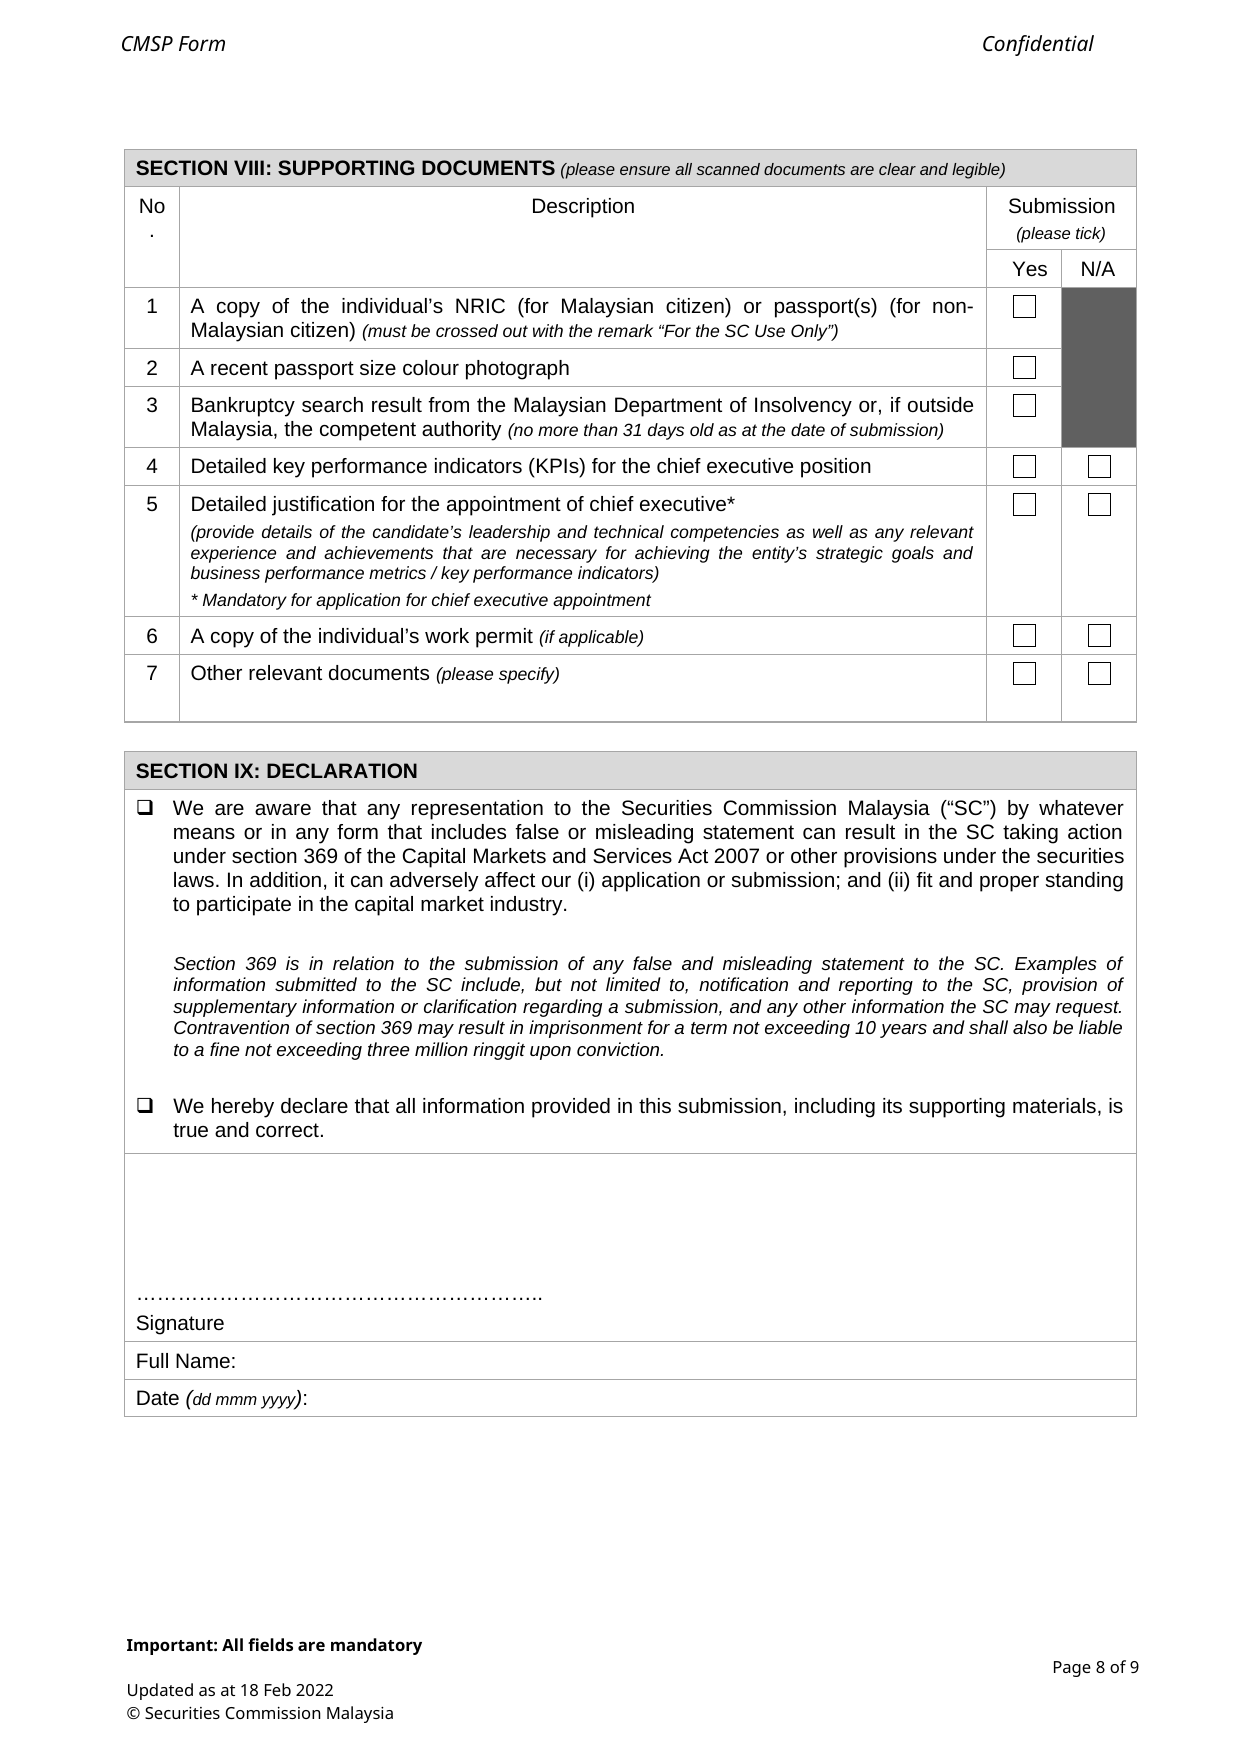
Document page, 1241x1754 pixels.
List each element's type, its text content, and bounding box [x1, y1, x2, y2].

table_cell Other relevant documents (please specify) [180, 655, 986, 721]
table_header SECTION IX: DECLARATION [125, 752, 1136, 789]
table_header SECTION VIII: SUPPORTING DOCUMENTS (please ensure all scanned documents are clear and legible) [125, 150, 1136, 186]
table_cell [987, 387, 1061, 447]
table_cell A copy of the individual’s work permit (if applicable) [180, 617, 986, 654]
table_cell 5 [125, 486, 179, 616]
table_cell Full Name: [125, 1342, 1136, 1379]
table_cell 4 [125, 448, 179, 484]
table_cell 6 [125, 617, 179, 654]
table_cell We are aware that any representation to the Securities Commission Malaysia (“SC”) by whatever means or in any form that includes false or misleading statement can result in the SC taking action under section 369 of the Capital Markets and Services Act 2007 or other provisions under the securities laws. In addition, it can adversely affect our (i) application or submission; and (ii) fit and proper standing to participate in the capital market industry. Section 369 is in relation to the submission of any false and misleading statement to the SC. Examples of information submitted to the SC include, but not limited to, notification and reporting to the SC, provision of supplementary information or clarification regarding a submission, and any other information the SC may request. Contravention of section 369 may result in imprisonment for a term not exceeding 10 years and shall also be liable to a fine not exceeding three million ringgit upon conviction. We hereby declare that all information provided in this submission, including its supporting materials, is true and correct. [125, 790, 1136, 1153]
table_cell No. [125, 187, 179, 287]
table_cell 2 [125, 349, 179, 386]
table_cell Detailed justification for the appointment of chief executive* (provide details of the candidate’s leadership and technical competencies as well as any relevant experience and achievements that are necessary for achieving the entity’s strategic goals and business performance metrics / key performance indicators) * Mandatory for application for chief executive appointment [180, 486, 986, 616]
table_cell [987, 655, 1061, 721]
table_cell [987, 486, 1061, 616]
table_cell Detailed key performance indicators (KPIs) for the chief executive position [180, 448, 986, 484]
table_cell [1062, 448, 1136, 484]
table_cell N/A [1062, 250, 1136, 287]
table_cell Description [180, 187, 986, 287]
table_cell ………………………………………………….. Signature [125, 1154, 1136, 1341]
table_cell 7 [125, 655, 179, 721]
table_cell [987, 448, 1061, 484]
table_cell Yes [987, 250, 1061, 287]
table_cell [1062, 288, 1136, 447]
table_cell 1 [125, 288, 179, 348]
table_cell [1062, 655, 1136, 721]
table_cell 3 [125, 387, 179, 447]
table_cell Bankruptcy search result from the Malaysian Department of Insolvency or, if outside Malaysia, the competent authority (no more than 31 days old as at the date of submission) [180, 387, 986, 447]
table_cell Date (dd mmm yyyy): [125, 1380, 1136, 1416]
table_cell A recent passport size colour photograph [180, 349, 986, 386]
table_cell [987, 617, 1061, 654]
table_cell A copy of the individual’s NRIC (for Malaysian citizen) or passport(s) (for non-Malaysian citizen) (must be crossed out with the remark “For the SC Use Only”) [180, 288, 986, 348]
table_cell [1062, 617, 1136, 654]
table_cell [1062, 486, 1136, 616]
table_cell [987, 288, 1061, 348]
table_cell [987, 349, 1061, 386]
table_cell Submission (please tick) [987, 187, 1136, 249]
